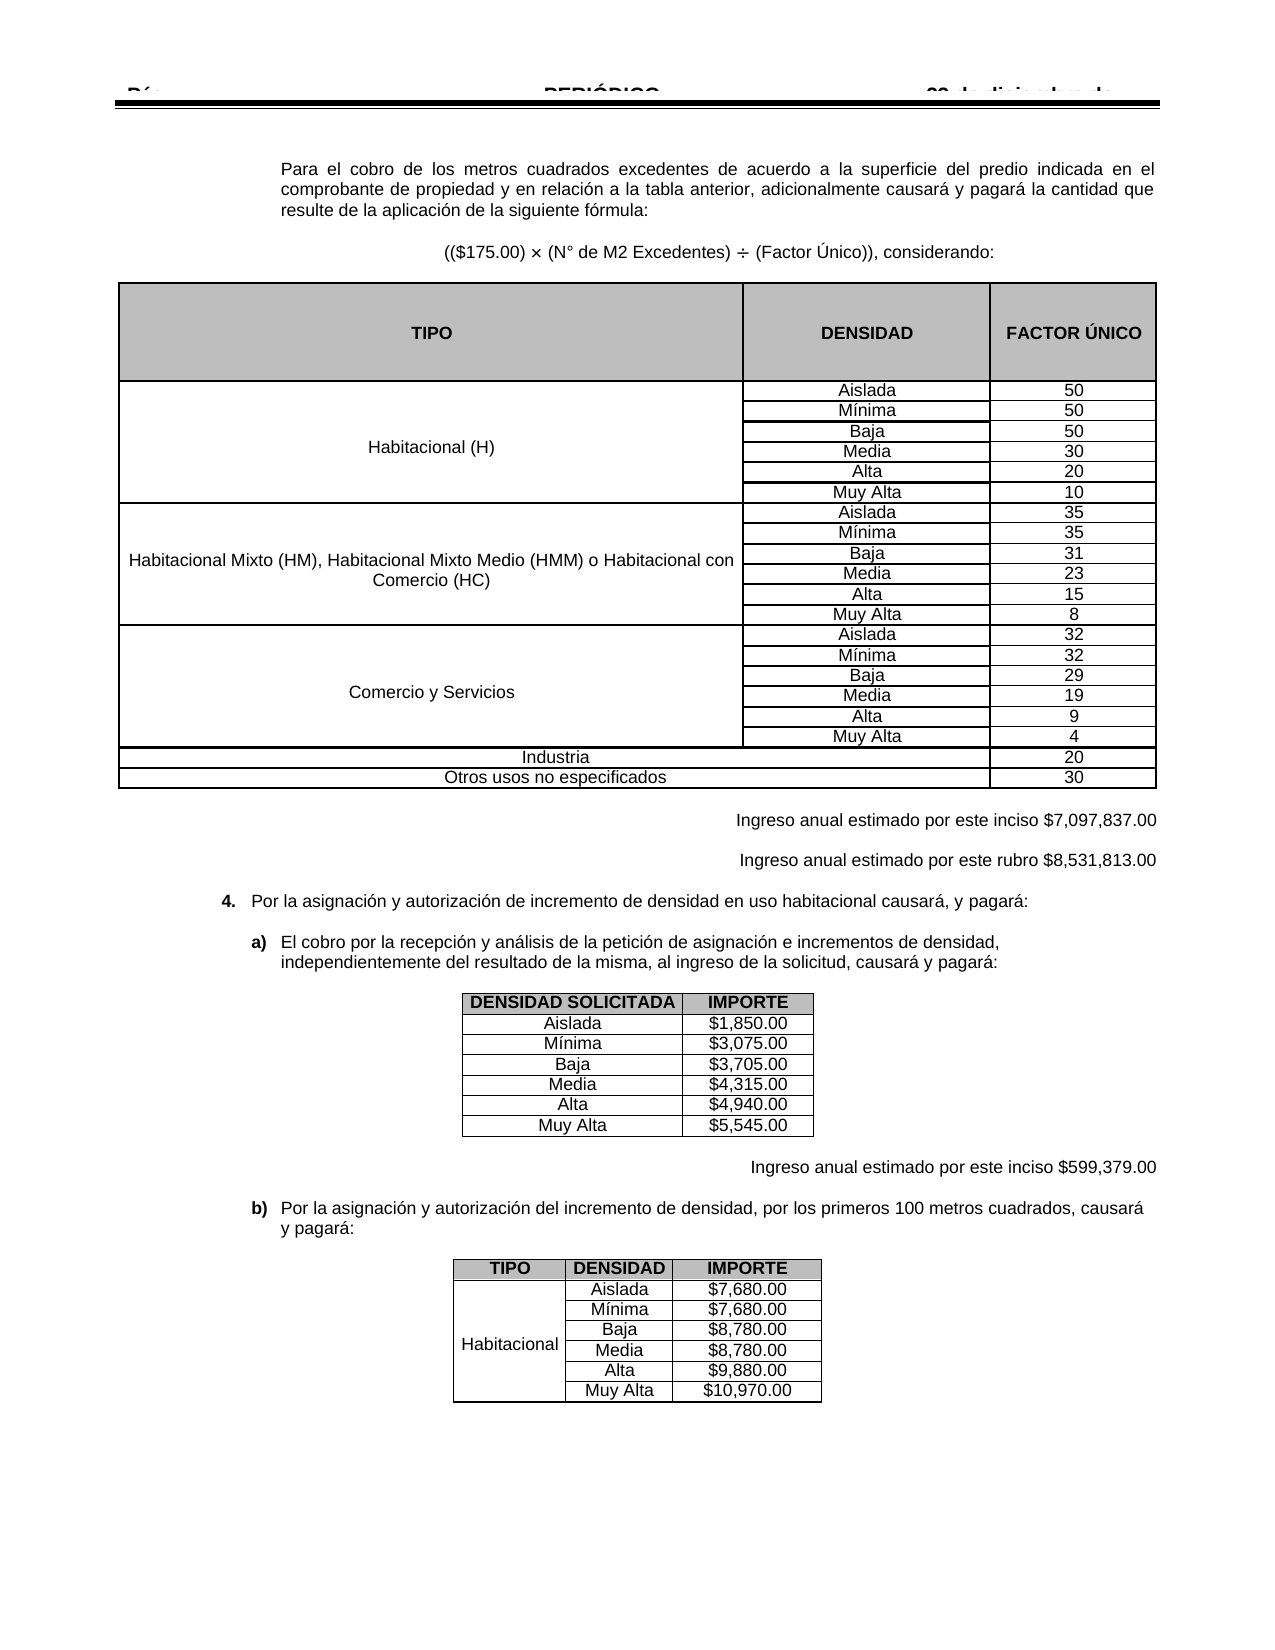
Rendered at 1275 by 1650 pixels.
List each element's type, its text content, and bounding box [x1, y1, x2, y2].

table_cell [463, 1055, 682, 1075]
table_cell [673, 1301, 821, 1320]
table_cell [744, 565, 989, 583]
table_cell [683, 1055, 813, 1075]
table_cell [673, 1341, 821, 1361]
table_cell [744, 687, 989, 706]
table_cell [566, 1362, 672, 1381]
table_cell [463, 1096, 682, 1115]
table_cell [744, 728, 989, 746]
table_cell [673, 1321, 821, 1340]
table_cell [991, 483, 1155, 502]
text Para el cobro de los metros cuadrados excedentes de acuerdo a la superficie del predio indicada en el comprobante de propiedad y en relación a la tabla anterior, adicionalmente causará y pagará la cantidad que resulte de la aplicación de la siguiente fórmula: [281, 158, 1156, 220]
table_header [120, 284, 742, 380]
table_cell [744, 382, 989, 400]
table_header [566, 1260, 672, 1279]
list El cobro por la recepción y análisis de la petición de asignación e incrementos de densidad, independientemente del resultado de la misma, al ingreso de la solicitud, causará y pagará: [251, 932, 1156, 973]
list Por la asignación y autorización de incremento de densidad en uso habitacional causará, y pagará: [221, 891, 1183, 911]
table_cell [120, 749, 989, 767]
list Por la asignación y autorización del incremento de densidad, por los primeros 100 metros cuadrados, causará y pagará: [251, 1198, 1156, 1238]
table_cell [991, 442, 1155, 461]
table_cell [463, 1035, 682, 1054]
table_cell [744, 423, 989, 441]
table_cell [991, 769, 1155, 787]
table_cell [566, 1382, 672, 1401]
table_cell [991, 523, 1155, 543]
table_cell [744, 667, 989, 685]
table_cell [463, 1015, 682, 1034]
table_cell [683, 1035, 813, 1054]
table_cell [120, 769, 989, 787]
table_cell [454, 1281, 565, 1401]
text Ingreso anual estimado por este inciso $7,097,837.00 Ingreso anual estimado por este rubro $8,531,813.00 [736, 809, 1183, 871]
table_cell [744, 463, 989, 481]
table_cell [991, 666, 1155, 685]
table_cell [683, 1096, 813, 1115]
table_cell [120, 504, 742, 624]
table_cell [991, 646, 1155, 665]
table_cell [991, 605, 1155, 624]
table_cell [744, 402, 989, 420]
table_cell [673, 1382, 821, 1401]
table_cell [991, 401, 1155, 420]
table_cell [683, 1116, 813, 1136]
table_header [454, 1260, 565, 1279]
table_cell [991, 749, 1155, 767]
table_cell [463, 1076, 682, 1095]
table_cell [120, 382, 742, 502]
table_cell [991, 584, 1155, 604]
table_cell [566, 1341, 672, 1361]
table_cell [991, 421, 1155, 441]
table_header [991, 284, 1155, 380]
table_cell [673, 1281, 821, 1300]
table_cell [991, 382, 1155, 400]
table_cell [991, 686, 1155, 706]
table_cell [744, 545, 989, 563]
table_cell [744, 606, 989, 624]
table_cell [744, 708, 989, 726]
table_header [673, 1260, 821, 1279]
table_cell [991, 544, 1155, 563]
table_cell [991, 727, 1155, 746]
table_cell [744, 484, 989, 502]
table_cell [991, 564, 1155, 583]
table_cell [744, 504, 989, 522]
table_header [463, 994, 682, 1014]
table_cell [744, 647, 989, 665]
text (($175.00) × (N° de M2 Excedentes) ÷ (Factor Único)), considerando: [444, 241, 1183, 262]
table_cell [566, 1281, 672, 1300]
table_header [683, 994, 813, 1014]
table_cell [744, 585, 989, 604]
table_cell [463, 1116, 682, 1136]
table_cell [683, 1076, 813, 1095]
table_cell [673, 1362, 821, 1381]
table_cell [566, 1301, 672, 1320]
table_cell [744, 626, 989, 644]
text Ingreso anual estimado por este inciso $599,379.00 [750, 1157, 1183, 1177]
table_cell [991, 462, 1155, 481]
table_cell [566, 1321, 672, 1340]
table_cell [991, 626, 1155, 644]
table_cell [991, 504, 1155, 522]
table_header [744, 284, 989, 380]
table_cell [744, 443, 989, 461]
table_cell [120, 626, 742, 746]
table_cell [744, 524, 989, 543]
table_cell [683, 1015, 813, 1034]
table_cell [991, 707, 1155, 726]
